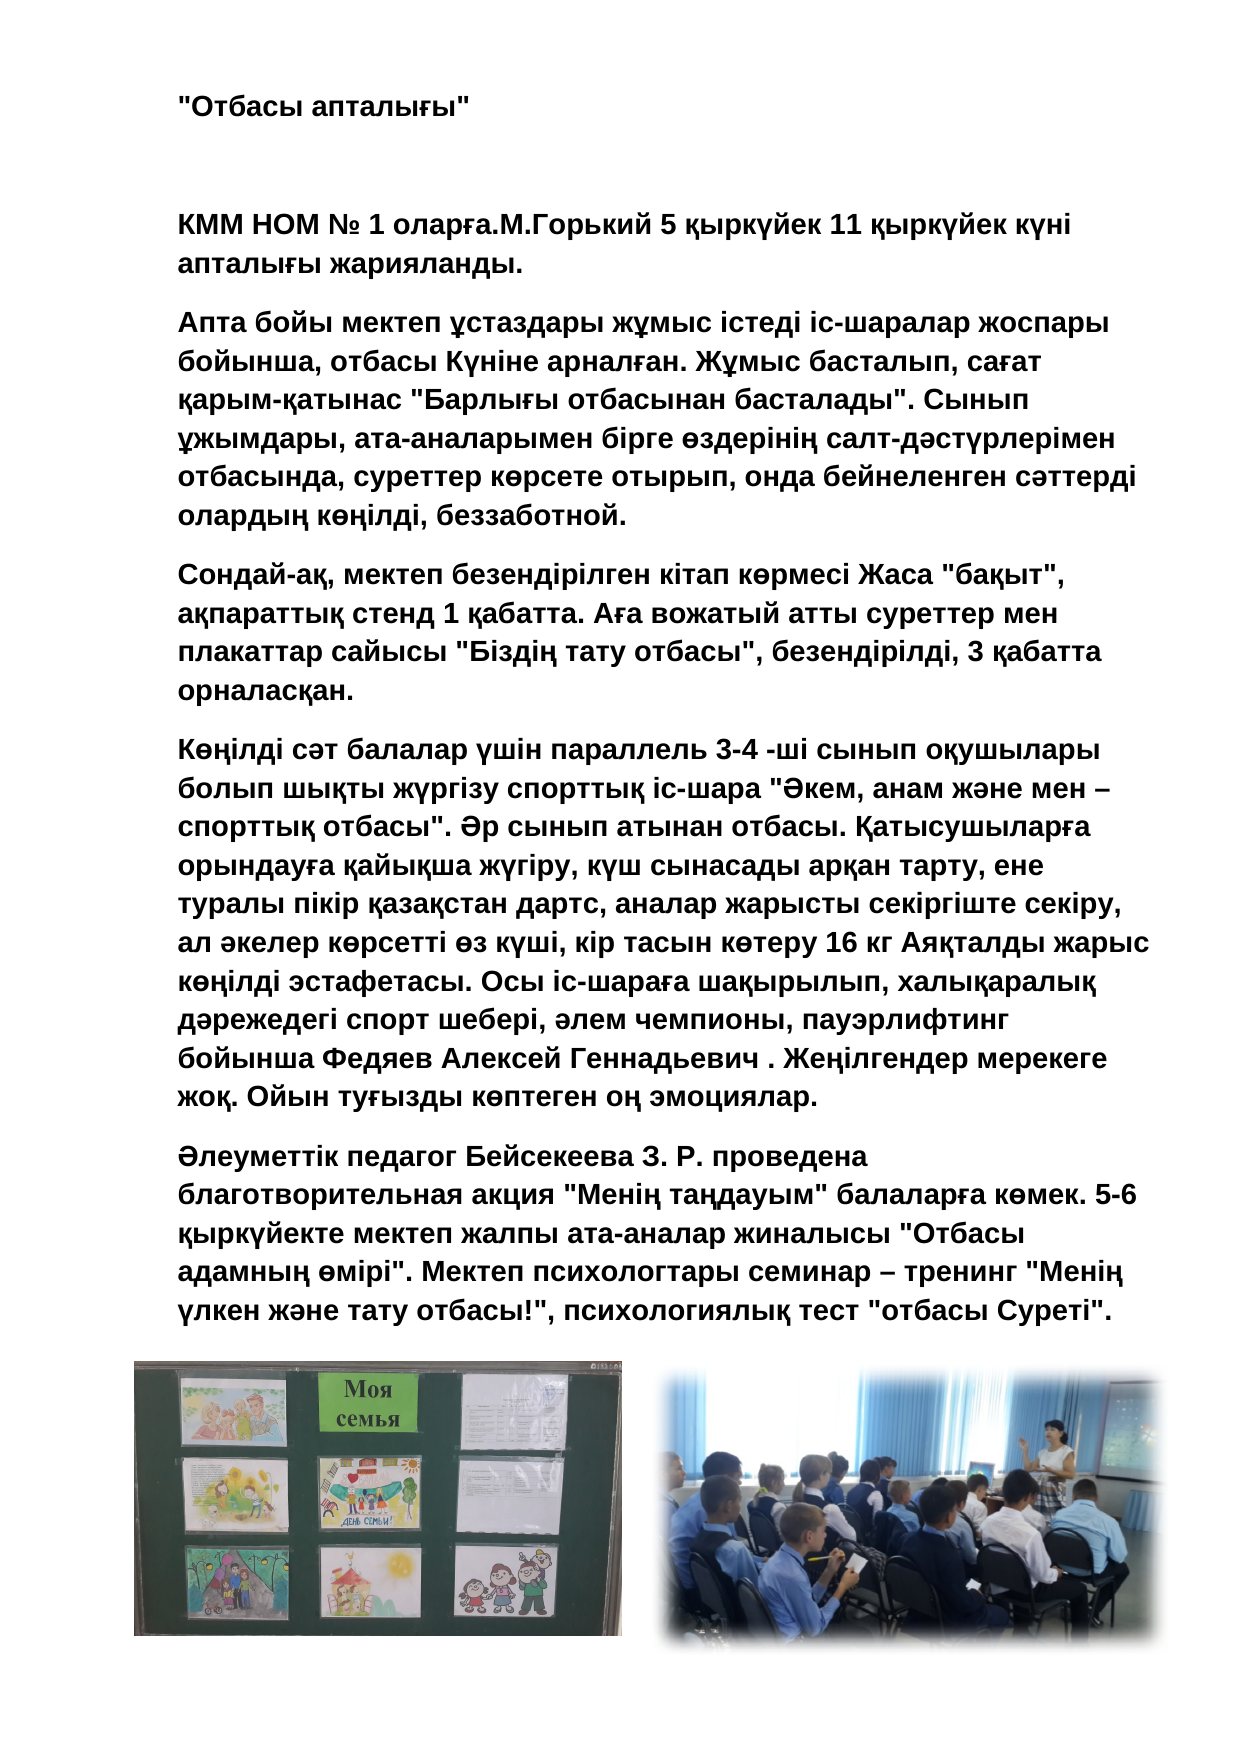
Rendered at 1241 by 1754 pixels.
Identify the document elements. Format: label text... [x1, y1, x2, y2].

picture [134, 1361, 622, 1636]
picture [680, 1392, 1141, 1627]
text "Отбасы апталығы" [177, 89, 1152, 122]
text Әлеуметтік педагог Бейсекеева З. Р. проведена благотворительная акция "Менің таңдауым" балаларға көмек. 5-6 қыркүйекте мектеп жалпы ата-аналар жиналысы "Отбасы адамның өмірі". Мектеп психологтары семинар – тренинг "Менің үлкен және тату отбасы!", психологиялық тест "отбасы Суреті". [177, 1139, 1152, 1326]
text Көңілді сәт балалар үшін параллель 3-4 -ші сынып оқушылары болып шықты жүргізу спорттық іс-шара "Әкем, анам және мен –спорттық отбасы". Әр сынып атынан отбасы. Қатысушыларға орындауға қайықша жүгіру, күш сынасады арқан тарту, ене туралы пікір қазақстан дартс, аналар жарысты секіргіште секіру, ал әкелер көрсетті өз күші, кір тасын көтеру 16 кг Аяқталды жарыс көңілді эстафетасы. Осы іс-шараға шақырылып, халықаралық дәрежедегі спорт шебері, әлем чемпионы, пауэрлифтинг бойынша Федяев Алексей Геннадьевич . Жеңілгендер мерекеге жоқ. Ойын туғызды көптеген оң эмоциялар. [177, 732, 1152, 1113]
text Апта бойы мектеп ұстаздары жұмыс істеді іс-шаралар жоспары бойынша, отбасы Күніне арналған. Жұмыс басталып, сағат қарым-қатынас "Барлығы отбасынан басталады". Сынып ұжымдары, ата-аналарымен бірге өздерінің салт-дәстүрлерімен отбасында, суреттер көрсете отырып, онда бейнеленген сәттерді олардың көңілді, беззаботной. [177, 305, 1152, 532]
text КММ НОМ № 1 оларға.М.Горький 5 қыркүйек 11 қыркүйек күні апталығы жарияланды. [177, 207, 1152, 279]
text Сондай-ақ, мектеп безендірілген кітап көрмесі Жаса "бақыт", ақпараттық стенд 1 қабатта. Аға вожатый атты суреттер мен плакаттар сайысы "Біздің тату отбасы", безендірілді, 3 қабатта орналасқан. [177, 557, 1152, 707]
